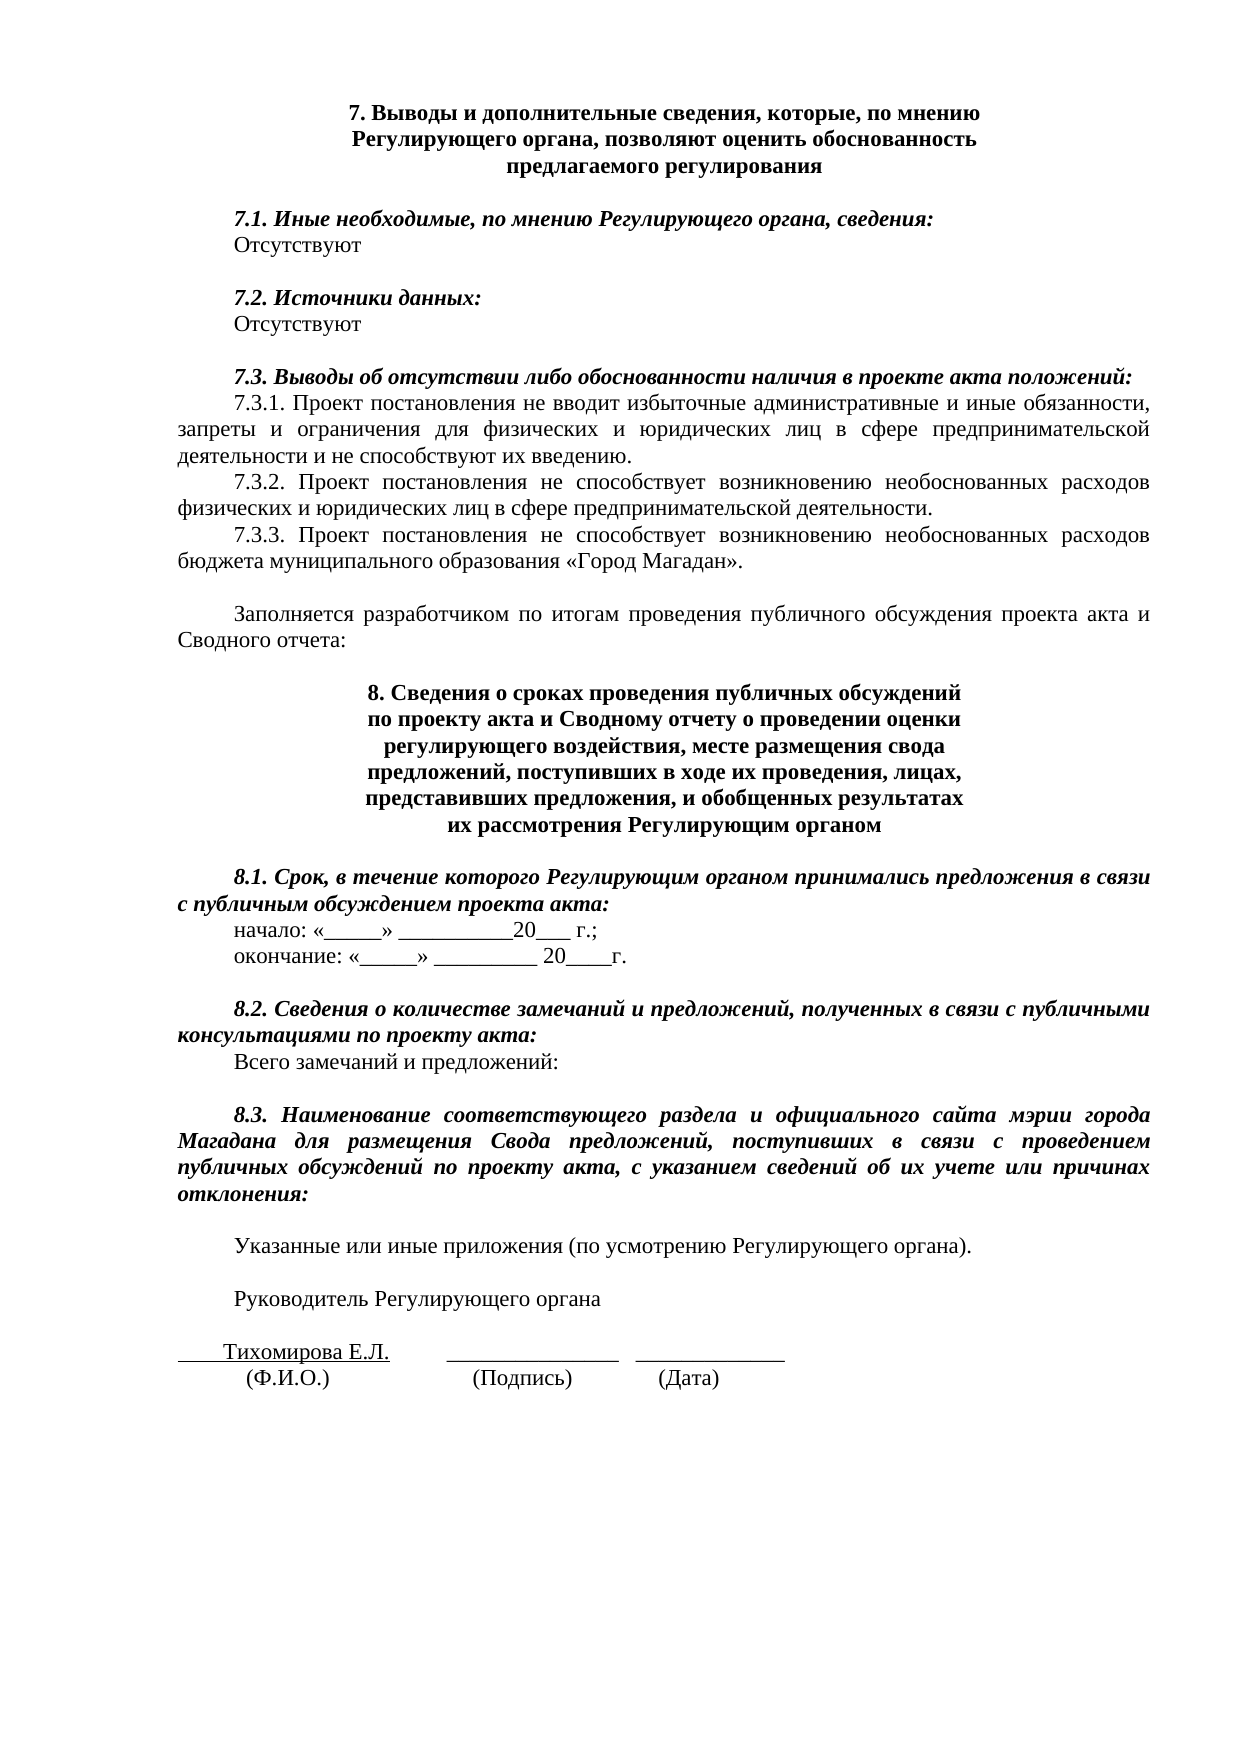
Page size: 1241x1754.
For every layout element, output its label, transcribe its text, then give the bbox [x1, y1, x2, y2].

text 7. Выводы и дополнительные сведения, которые, по мнению [177, 99, 1152, 126]
text Руководитель Регулирующего органа [177, 1285, 1152, 1311]
text по проекту акта и Сводному отчету о проведении оценки [177, 705, 1152, 732]
text Заполняется разработчиком по итогам проведения публичного обсуждения проекта акта и Сводного отчета: [177, 600, 1152, 653]
text 8.1. Срок, в течение которого Регулирующим органом принимались предложения в связи с публичным обсуждением проекта акта: [177, 863, 1152, 916]
text 8. Сведения о сроках проведения публичных обсуждений [177, 679, 1152, 705]
text 7.1. Иные необходимые, по мнению Регулирующего органа, сведения: [177, 204, 1152, 231]
text начало: «_____» __________20___ г.; [177, 916, 1152, 942]
text 8.2. Сведения о количестве замечаний и предложений, полученных в связи с публичными консультациями по проекту акта: [177, 995, 1152, 1048]
text предложений, поступивших в ходе их проведения, лицах, [177, 758, 1152, 784]
text Отсутствуют [177, 310, 1152, 336]
text окончание: «_____» _________ 20____г. [177, 942, 1152, 969]
text Отсутствуют [177, 231, 1152, 257]
text предлагаемого регулирования [177, 152, 1152, 178]
text Тихомирова Е.Л. _______________ _____________ [177, 1338, 1152, 1364]
text 8.3. Наименование соответствующего раздела и официального сайта мэрии города Магадана для размещения Свода предложений, поступивших в связи с проведением публичных обсуждений по проекту акта, с указанием сведений об их учете или причинах отклонения: [177, 1101, 1152, 1206]
text 7.3.1. Проект постановления не вводит избыточные административные и иные обязанности, запреты и ограничения для физических и юридических лиц в сфере предпринимательской деятельности и не способствуют их введению. [177, 389, 1152, 468]
text 7.2. Источники данных: [177, 284, 1152, 310]
text их рассмотрения Регулирующим органом [177, 811, 1152, 837]
text регулирующего воздействия, месте размещения свода [177, 732, 1152, 758]
text Указанные или иные приложения (по усмотрению Регулирующего органа). [177, 1232, 1152, 1259]
text (Ф.И.О.) (Подпись) (Дата) [177, 1364, 1152, 1391]
text Регулирующего органа, позволяют оценить обоснованность [177, 126, 1152, 152]
text 7.3.2. Проект постановления не способствует возникновению необоснованных расходов физических и юридических лиц в сфере предпринимательской деятельности. [177, 468, 1152, 521]
text Всего замечаний и предложений: [177, 1048, 1152, 1074]
text 7.3. Выводы об отсутствии либо обоснованности наличия в проекте акта положений: [177, 363, 1152, 389]
text 7.3.3. Проект постановления не способствует возникновению необоснованных расходов бюджета муниципального образования «Город Магадан». [177, 521, 1152, 573]
text представивших предложения, и обобщенных результатах [177, 784, 1152, 811]
